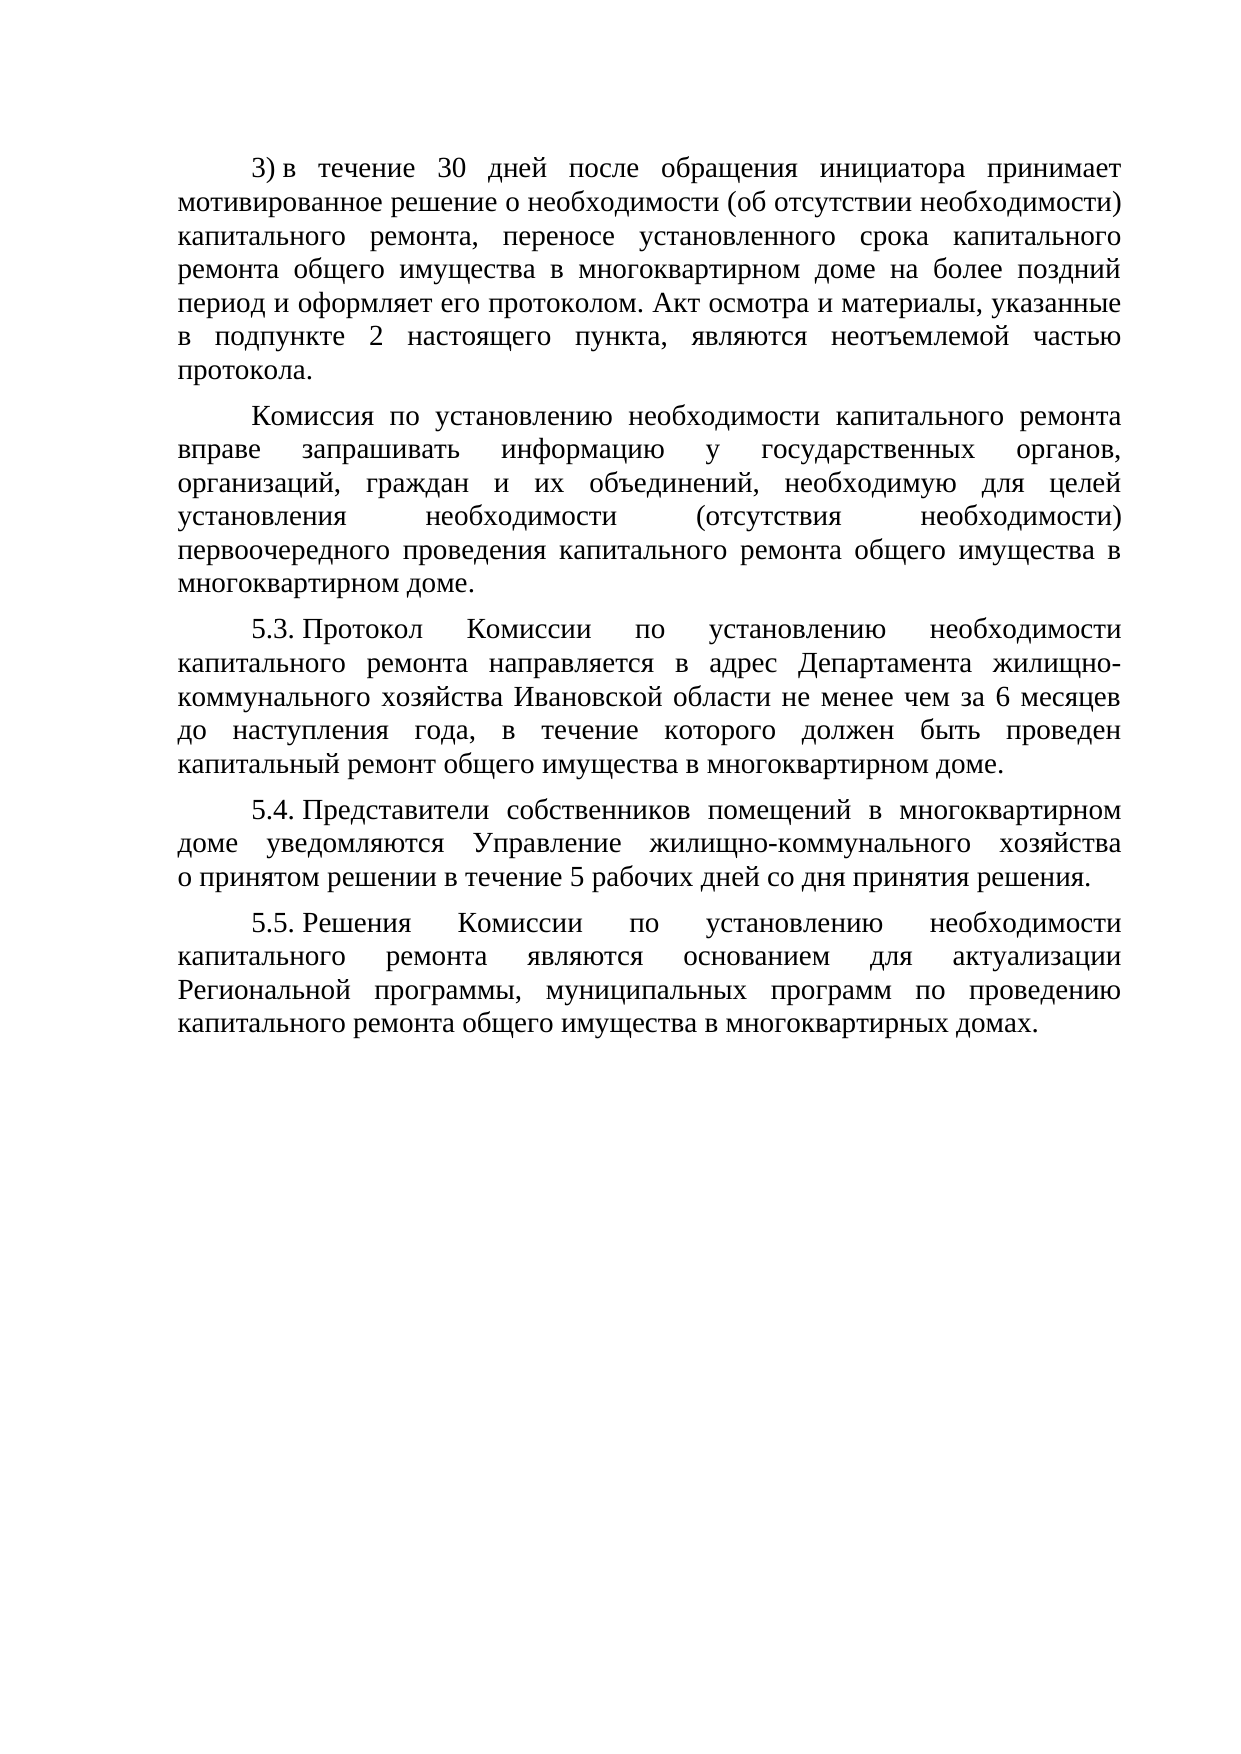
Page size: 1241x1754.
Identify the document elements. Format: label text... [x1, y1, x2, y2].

text 3) в течение 30 дней после обращения инициатора принимает мотивированное решение о необходимости (об отсутствии необходимости) капитального ремонта, переносе установленного срока капитального ремонта общего имущества в многоквартирном доме на более поздний период и оформляет его протоколом. Акт осмотра и материалы, указанные в подпункте 2 настоящего пункта, являются неотъемлемой частью протокола. [177, 151, 1122, 385]
text 5.4. Представители собственников помещений в многоквартирном доме уведомляются Управление жилищно-коммунального хозяйства о принятом решении в течение 5 рабочих дней со дня принятия решения. [177, 792, 1122, 892]
text Комиссия по установлению необходимости капитального ремонта вправе запрашивать информацию у государственных органов, организаций, граждан и их объединений, необходимую для целей установления необходимости (отсутствия необходимости) первоочередного проведения капитального ремонта общего имущества в многоквартирном доме. [177, 398, 1122, 599]
text 5.3. Протокол Комиссии по установлению необходимости капитального ремонта направляется в адрес Департамента жилищно-коммунального хозяйства Ивановской области не менее чем за 6 месяцев до наступления года, в течение которого должен быть проведен капитальный ремонт общего имущества в многоквартирном доме. [177, 612, 1122, 779]
text 5.5. Решения Комиссии по установлению необходимости капитального ремонта являются основанием для актуализации Региональной программы, муниципальных программ по проведению капитального ремонта общего имущества в многоквартирных домах. [177, 905, 1122, 1039]
